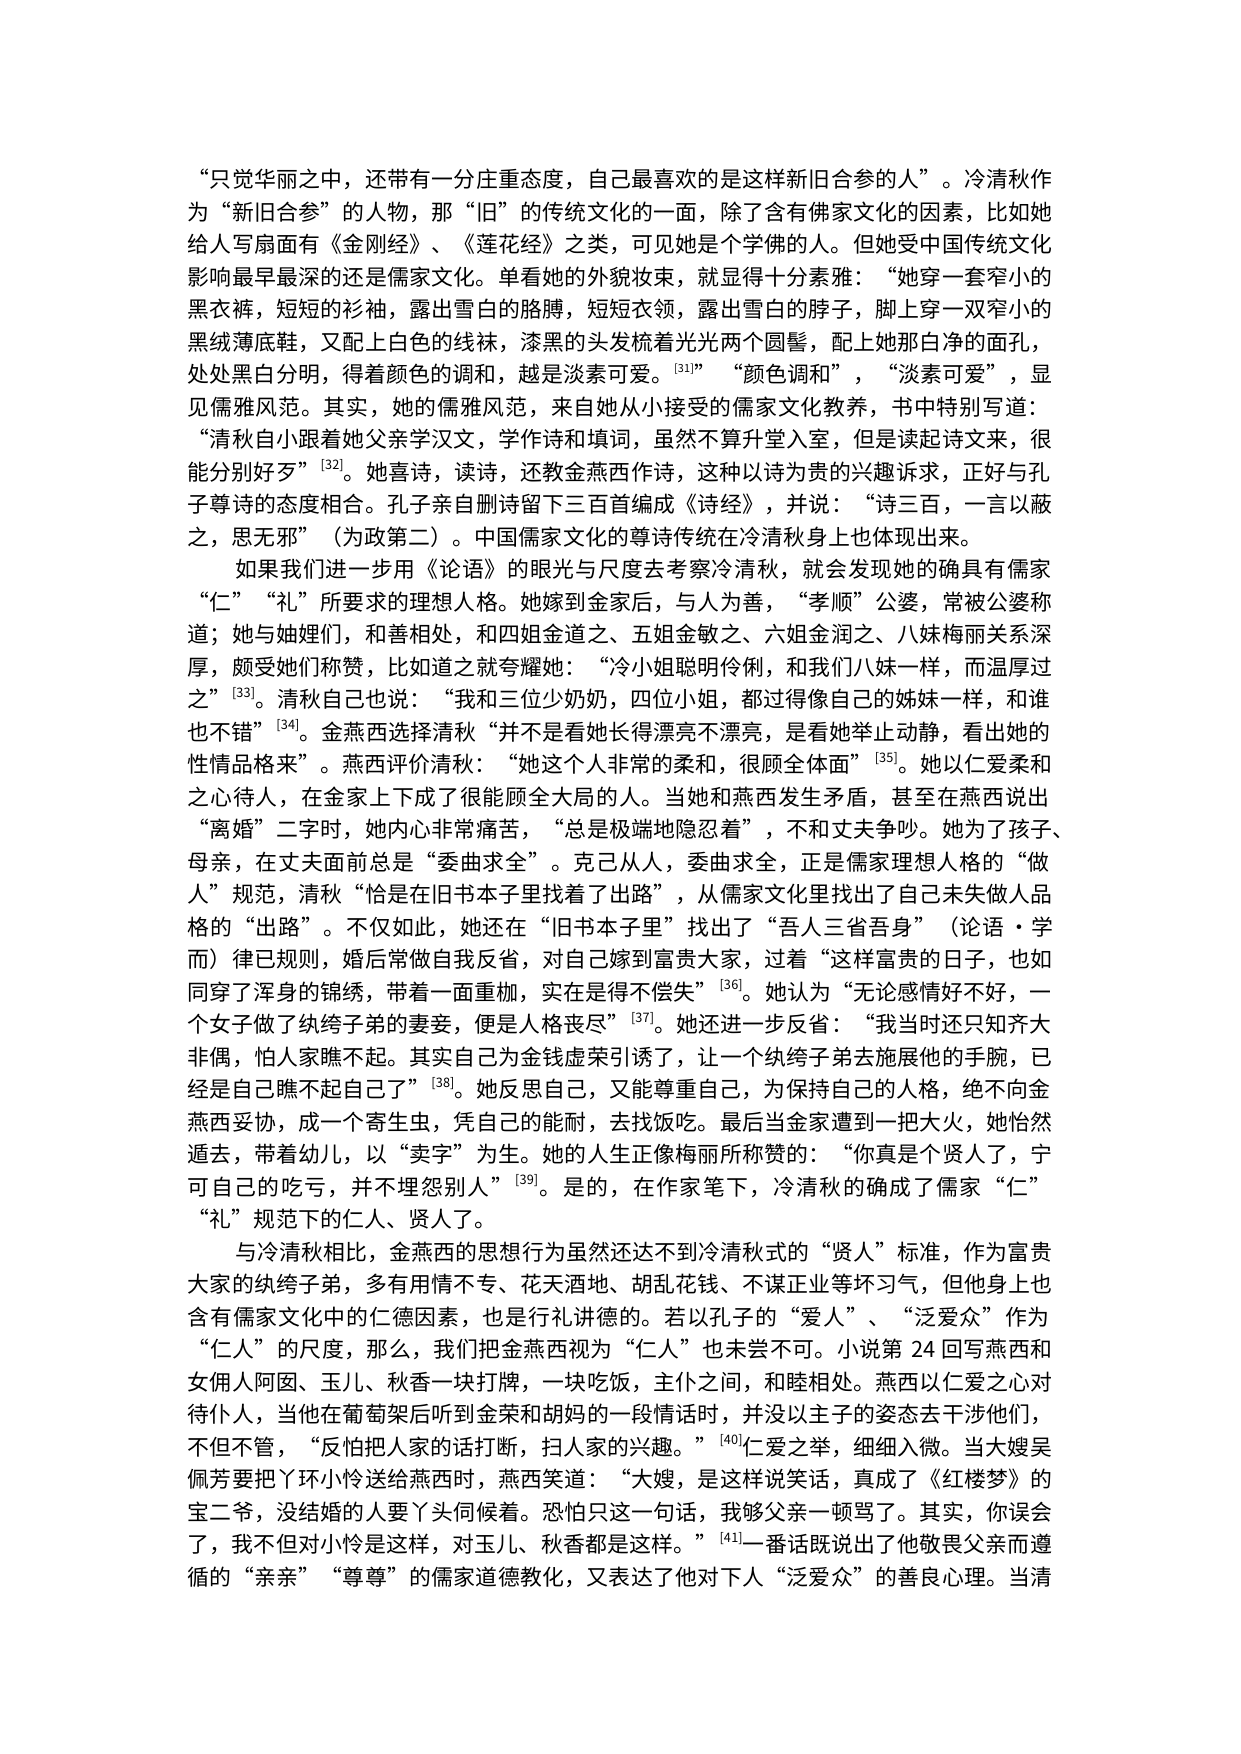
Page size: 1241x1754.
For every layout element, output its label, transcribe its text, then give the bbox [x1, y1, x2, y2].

text 如果我们进一步用《论语》的眼光与尺度去考察冷清秋，就会发现她的确具有儒家“仁”“礼”所要求的理想人格。她嫁到金家后，与人为善，“孝顺”公婆，常被公婆称道；她与妯娌们，和善相处，和四姐金道之、五姐金敏之、六姐金润之、八妹梅丽关系深厚，颇受她们称赞，比如道之就夸耀她：“冷小姐聪明伶俐，和我们八妹一样，而温厚过之”[33]。清秋自己也说：“我和三位少奶奶，四位小姐，都过得像自己的姊妹一样，和谁也不错”[34]。金燕西选择清秋“并不是看她长得漂亮不漂亮，是看她举止动静，看出她的性情品格来”。燕西评价清秋：“她这个人非常的柔和，很顾全体面”[35]。她以仁爱柔和之心待人，在金家上下成了很能顾全大局的人。当她和燕西发生矛盾，甚至在燕西说出“离婚”二字时，她内心非常痛苦，“总是极端地隐忍着”，不和丈夫争吵。她为了孩子、母亲，在丈夫面前总是“委曲求全”。克己从人，委曲求全，正是儒家理想人格的“做人”规范，清秋“恰是在旧书本子里找着了出路”，从儒家文化里找出了自己未失做人品格的“出路”。不仅如此，她还在“旧书本子里”找出了“吾人三省吾身”（论语•学而）律已规则，婚后常做自我反省，对自己嫁到富贵大家，过着“这样富贵的日子，也如同穿了浑身的锦绣，带着一面重枷，实在是得不偿失”[36]。她认为“无论感情好不好，一个女子做了纨绔子弟的妻妾，便是人格丧尽”[37]。她还进一步反省：“我当时还只知齐大非偶，怕人家瞧不起。其实自己为金钱虚荣引诱了，让一个纨绔子弟去施展他的手腕，已经是自己瞧不起自己了”[38]。她反思自己，又能尊重自己，为保持自己的人格，绝不向金燕西妥协，成一个寄生虫，凭自己的能耐，去找饭吃。最后当金家遭到一把大火，她怡然遁去，带着幼儿，以“卖字”为生。她的人生正像梅丽所称赞的：“你真是个贤人了，宁可自己的吃亏，并不埋怨别人”[39]。是的，在作家笔下，冷清秋的确成了儒家“仁”“礼”规范下的仁人、贤人了。 [187, 552, 1053, 1234]
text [187, 1234, 1053, 1592]
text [187, 162, 1053, 552]
